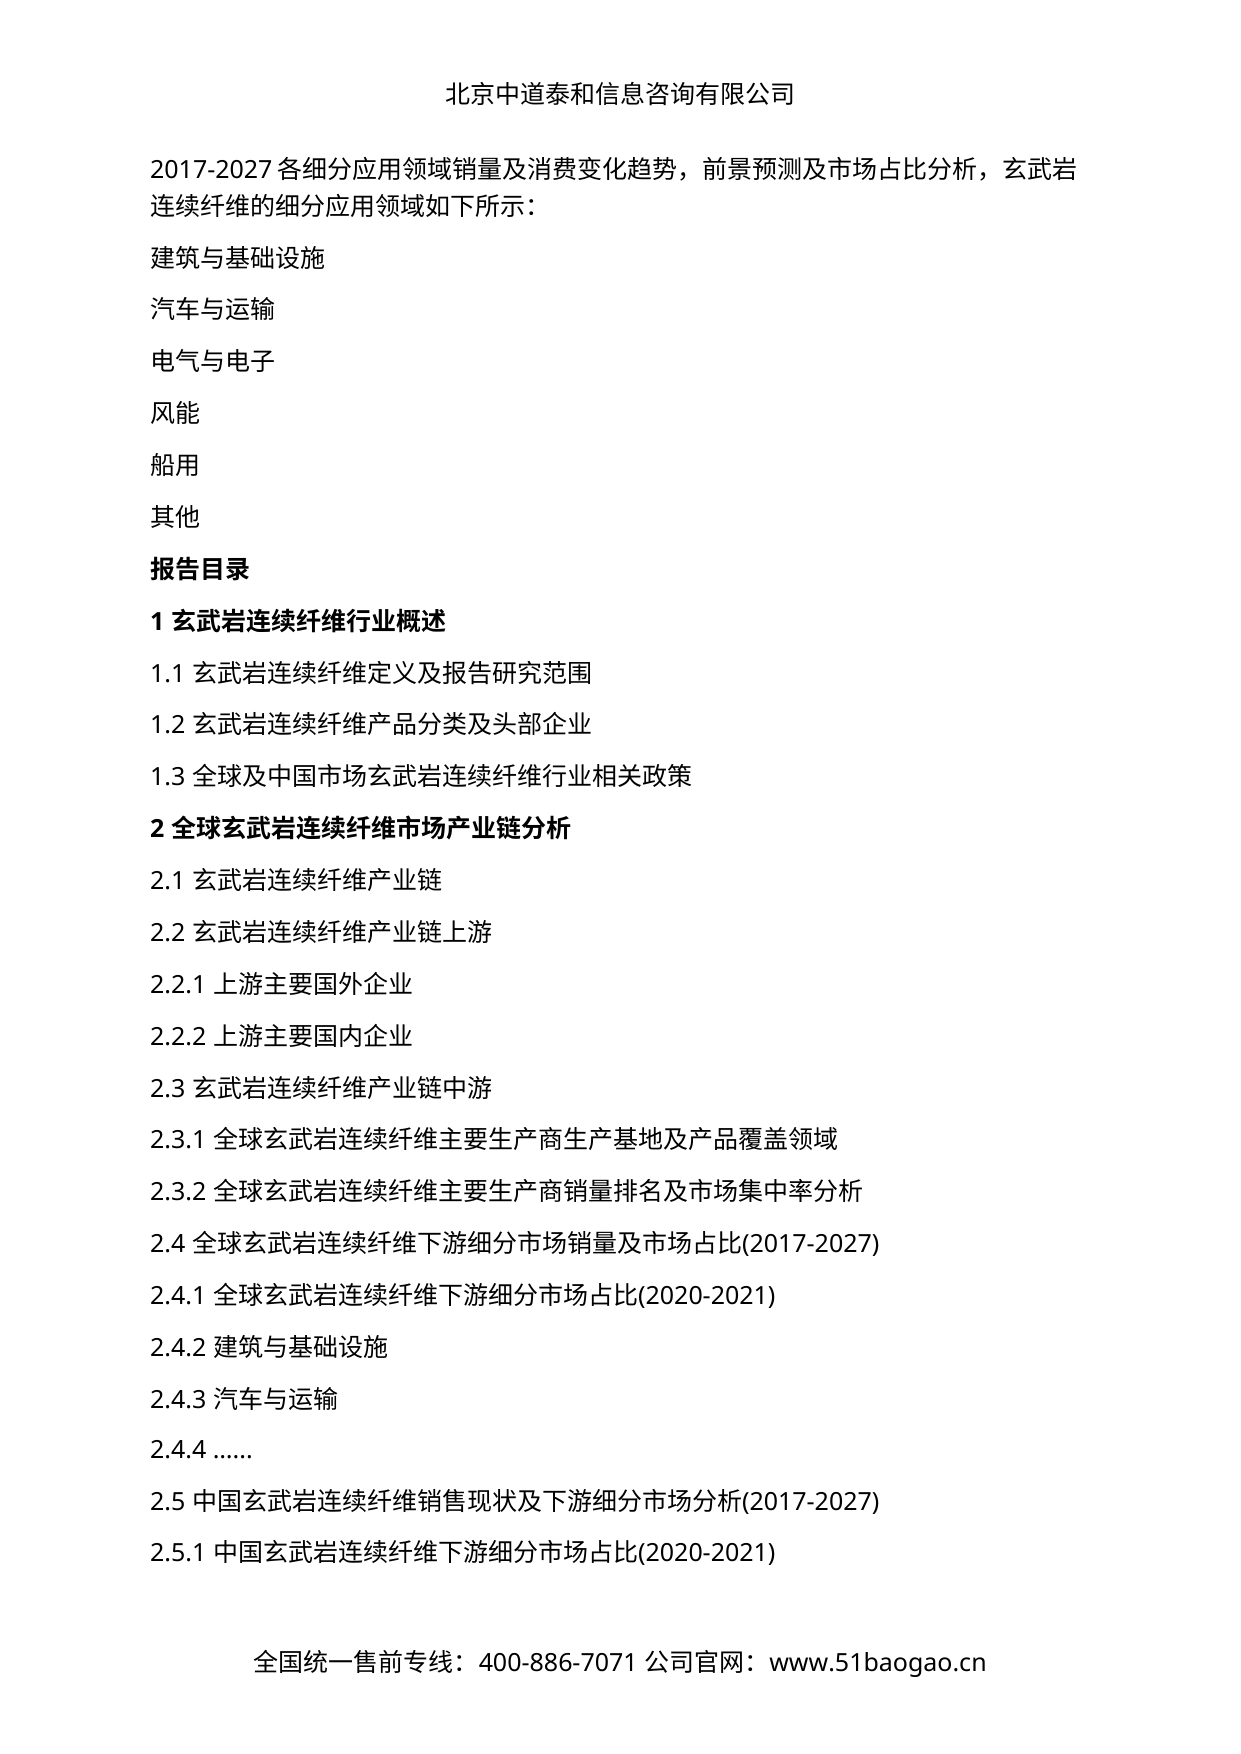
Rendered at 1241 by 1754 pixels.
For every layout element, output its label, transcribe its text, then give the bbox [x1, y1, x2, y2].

text 风能 [150, 394, 1090, 430]
text 2.4.4 …... [150, 1431, 1090, 1465]
text 2.2 玄武岩连续纤维产业链上游 [150, 912, 1090, 949]
text 1.1 玄武岩连续纤维定义及报告研究范围 [150, 653, 1090, 689]
text 2.3.1 全球玄武岩连续纤维主要生产商生产基地及产品覆盖领域 [150, 1120, 1090, 1156]
text 2.4.1 全球玄武岩连续纤维下游细分市场占比(2020-2021) [150, 1276, 1090, 1312]
text 船用 [150, 446, 1090, 482]
text 2.2.2 上游主要国内企业 [150, 1016, 1090, 1052]
text 2.4 全球玄武岩连续纤维下游细分市场销量及市场占比(2017-2027) [150, 1224, 1090, 1260]
text 1 玄武岩连续纤维行业概述 [150, 601, 1090, 637]
text 2.1 玄武岩连续纤维产业链 [150, 861, 1090, 897]
text 2.2.1 上游主要国外企业 [150, 964, 1090, 1001]
text 1.3 全球及中国市场玄武岩连续纤维行业相关政策 [150, 757, 1090, 793]
text 报告目录 [150, 549, 1090, 586]
text 建筑与基础设施 [150, 238, 1090, 274]
text 1.2 玄武岩连续纤维产品分类及头部企业 [150, 705, 1090, 741]
text 2 全球玄武岩连续纤维市场产业链分析 [150, 809, 1090, 845]
text 2.4.2 建筑与基础设施 [150, 1327, 1090, 1364]
text 2.3.2 全球玄武岩连续纤维主要生产商销量排名及市场集中率分析 [150, 1172, 1090, 1208]
text 其他 [150, 497, 1090, 534]
text 2017-2027各细分应用领域销量及消费变化趋势，前景预测及市场占比分析，玄武岩连续纤维的细分应用领域如下所示： [150, 150, 1090, 222]
text 2.5.1 中国玄武岩连续纤维下游细分市场占比(2020-2021) [150, 1533, 1090, 1569]
text 2.4.3 汽车与运输 [150, 1379, 1090, 1416]
text 2.3 玄武岩连续纤维产业链中游 [150, 1068, 1090, 1104]
text 汽车与运输 [150, 290, 1090, 326]
text 2.5 中国玄武岩连续纤维销售现状及下游细分市场分析(2017-2027) [150, 1481, 1090, 1517]
text 电气与电子 [150, 342, 1090, 378]
